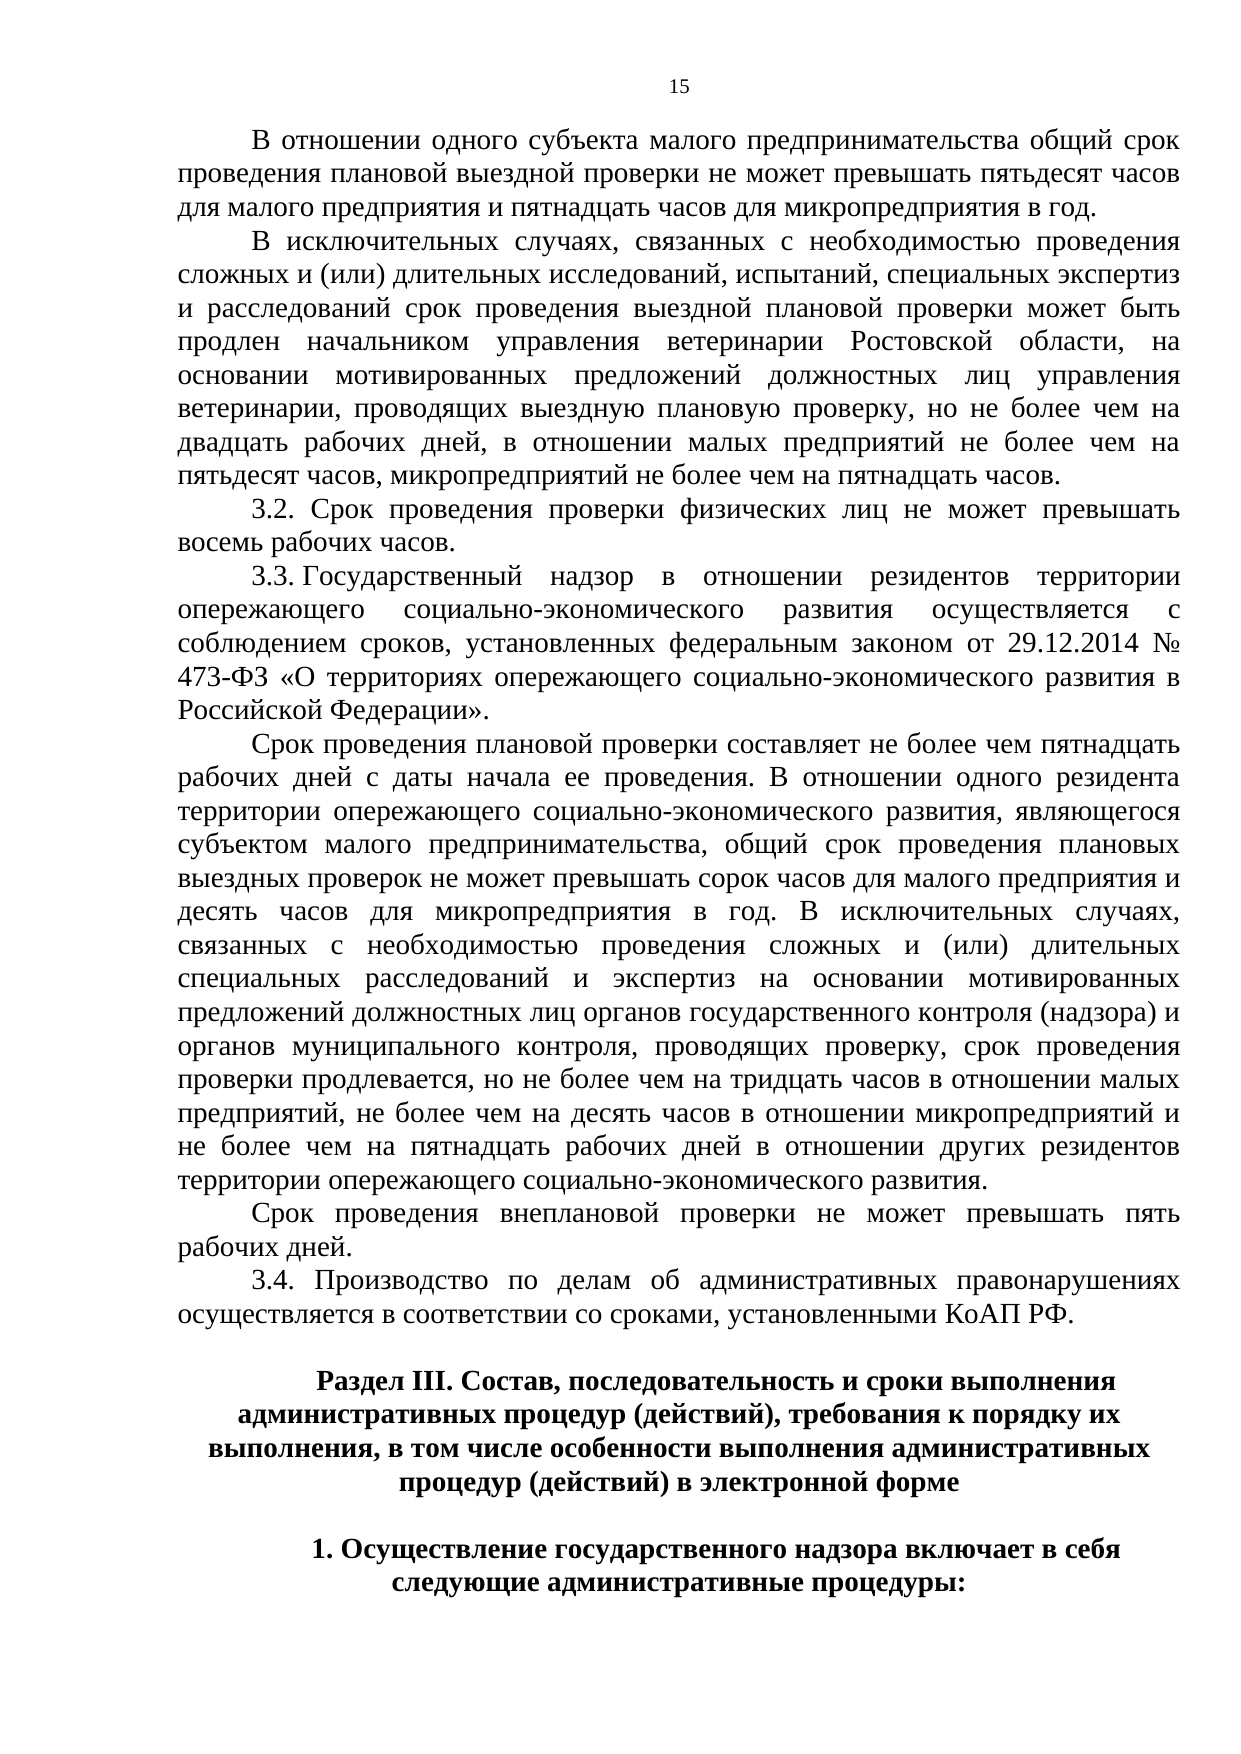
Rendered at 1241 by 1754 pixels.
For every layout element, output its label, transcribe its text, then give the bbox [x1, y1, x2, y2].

text Срок проведения внеплановой проверки не может превышать пять рабочих дней. [177, 1195, 1181, 1262]
text В отношении одного субъекта малого предпринимательства общий срок проведения плановой выездной проверки не может превышать пятьдесят часов для малого предприятия и пятнадцать часов для микропредприятия в год. [177, 122, 1181, 223]
text 3.4. Производство по делам об административных правонарушениях осуществляется в соответствии со сроками, установленными КоАП РФ. [177, 1262, 1181, 1329]
text Раздел III. Состав, последовательность и сроки выполнения административных процедур (действий), требования к порядку их выполнения, в том числе особенности выполнения административных процедур (действий) в электронной форме [177, 1363, 1181, 1497]
text Срок проведения плановой проверки составляет не более чем пятнадцать рабочих дней с даты начала ее проведения. В отношении одного резидента территории опережающего социально-экономического развития, являющегося субъектом малого предпринимательства, общий срок проведения плановых выездных проверок не может превышать сорок часов для малого предприятия и десять часов для микропредприятия в год. В исключительных случаях, связанных с необходимостью проведения сложных и (или) длительных специальных расследований и экспертиз на основании мотивированных предложений должностных лиц органов государственного контроля (надзора) и органов муниципального контроля, проводящих проверку, срок проведения проверки продлевается, но не более чем на тридцать часов в отношении малых предприятий, не более чем на десять часов в отношении микропредприятий и не более чем на пятнадцать рабочих дней в отношении других резидентов территории опережающего социально-экономического развития. [177, 726, 1181, 1195]
text 3.2. Срок проведения проверки физических лиц не может превышать восемь рабочих часов. [177, 491, 1181, 558]
text 3.3. Государственный надзор в отношении резидентов территории опережающего социально-экономического развития осуществляется с соблюдением сроков, установленных федеральным законом от 29.12.2014 № 473-ФЗ «О территориях опережающего социально-экономического развития в Российской Федерации». [177, 558, 1181, 726]
text 1. Осуществление государственного надзора включает в себя следующие административные процедуры: [177, 1531, 1181, 1598]
text В исключительных случаях, связанных с необходимостью проведения сложных и (или) длительных исследований, испытаний, специальных экспертиз и расследований срок проведения выездной плановой проверки может быть продлен начальником управления ветеринарии Ростовской области, на основании мотивированных предложений должностных лиц управления ветеринарии, проводящих выездную плановую проверку, но не более чем на двадцать рабочих дней, в отношении малых предприятий не более чем на пятьдесят часов, микропредприятий не более чем на пятнадцать часов. [177, 223, 1181, 491]
